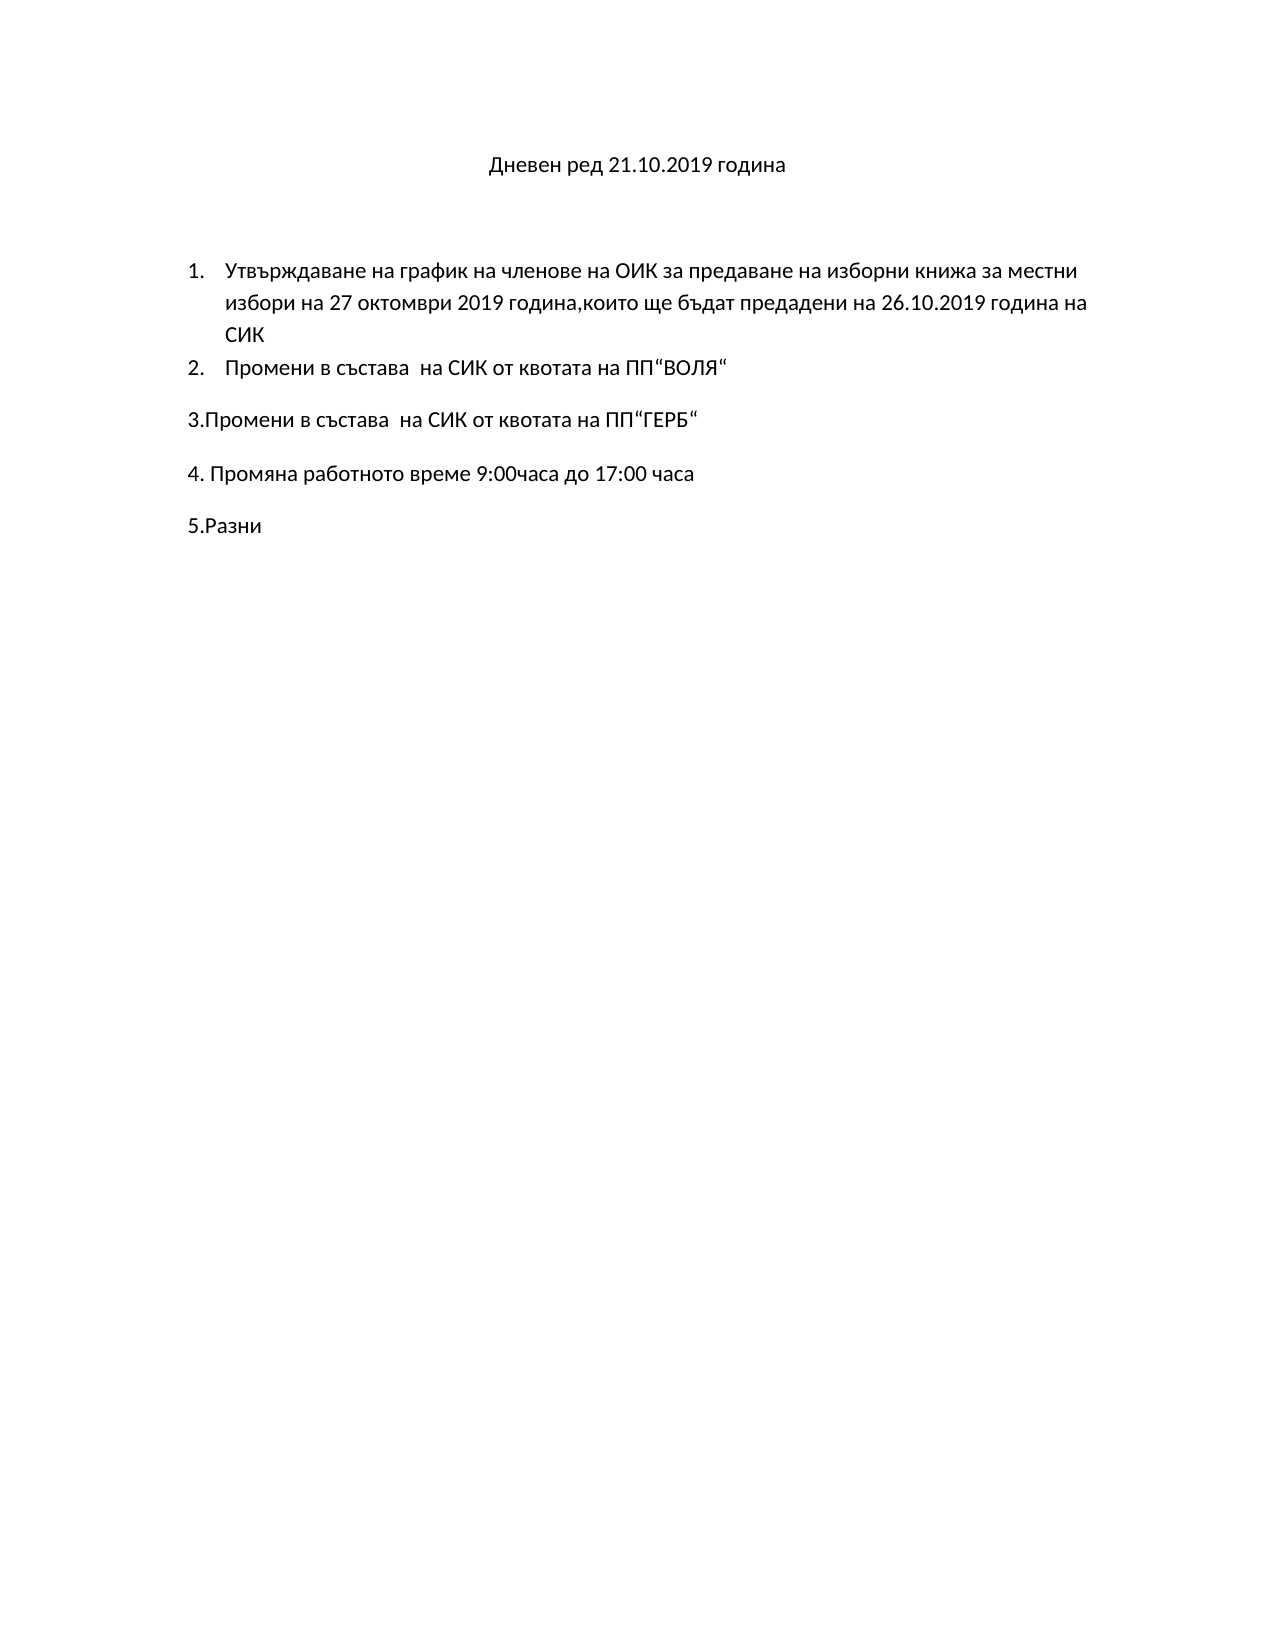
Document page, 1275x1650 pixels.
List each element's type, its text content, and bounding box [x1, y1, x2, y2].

text 5.Разни [187, 512, 1125, 540]
text Дневен ред 21.10.2019 година [150, 150, 1125, 178]
list Промени в състава на СИК от квотата на ПП“ВОЛЯ“ [187, 353, 1125, 381]
list Утвърждаване на график на членове на ОИК за предаване на изборни книжа за местни избори на 27 октомври 2019 година,които ще бъдат предадени на 26.10.2019 година на СИК [187, 256, 1125, 348]
text 3.Промени в състава на СИК от квотата на ПП“ГЕРБ“ [187, 406, 1125, 434]
text 4. Промяна работното време 9:00часа до 17:00 часа [187, 459, 1125, 487]
